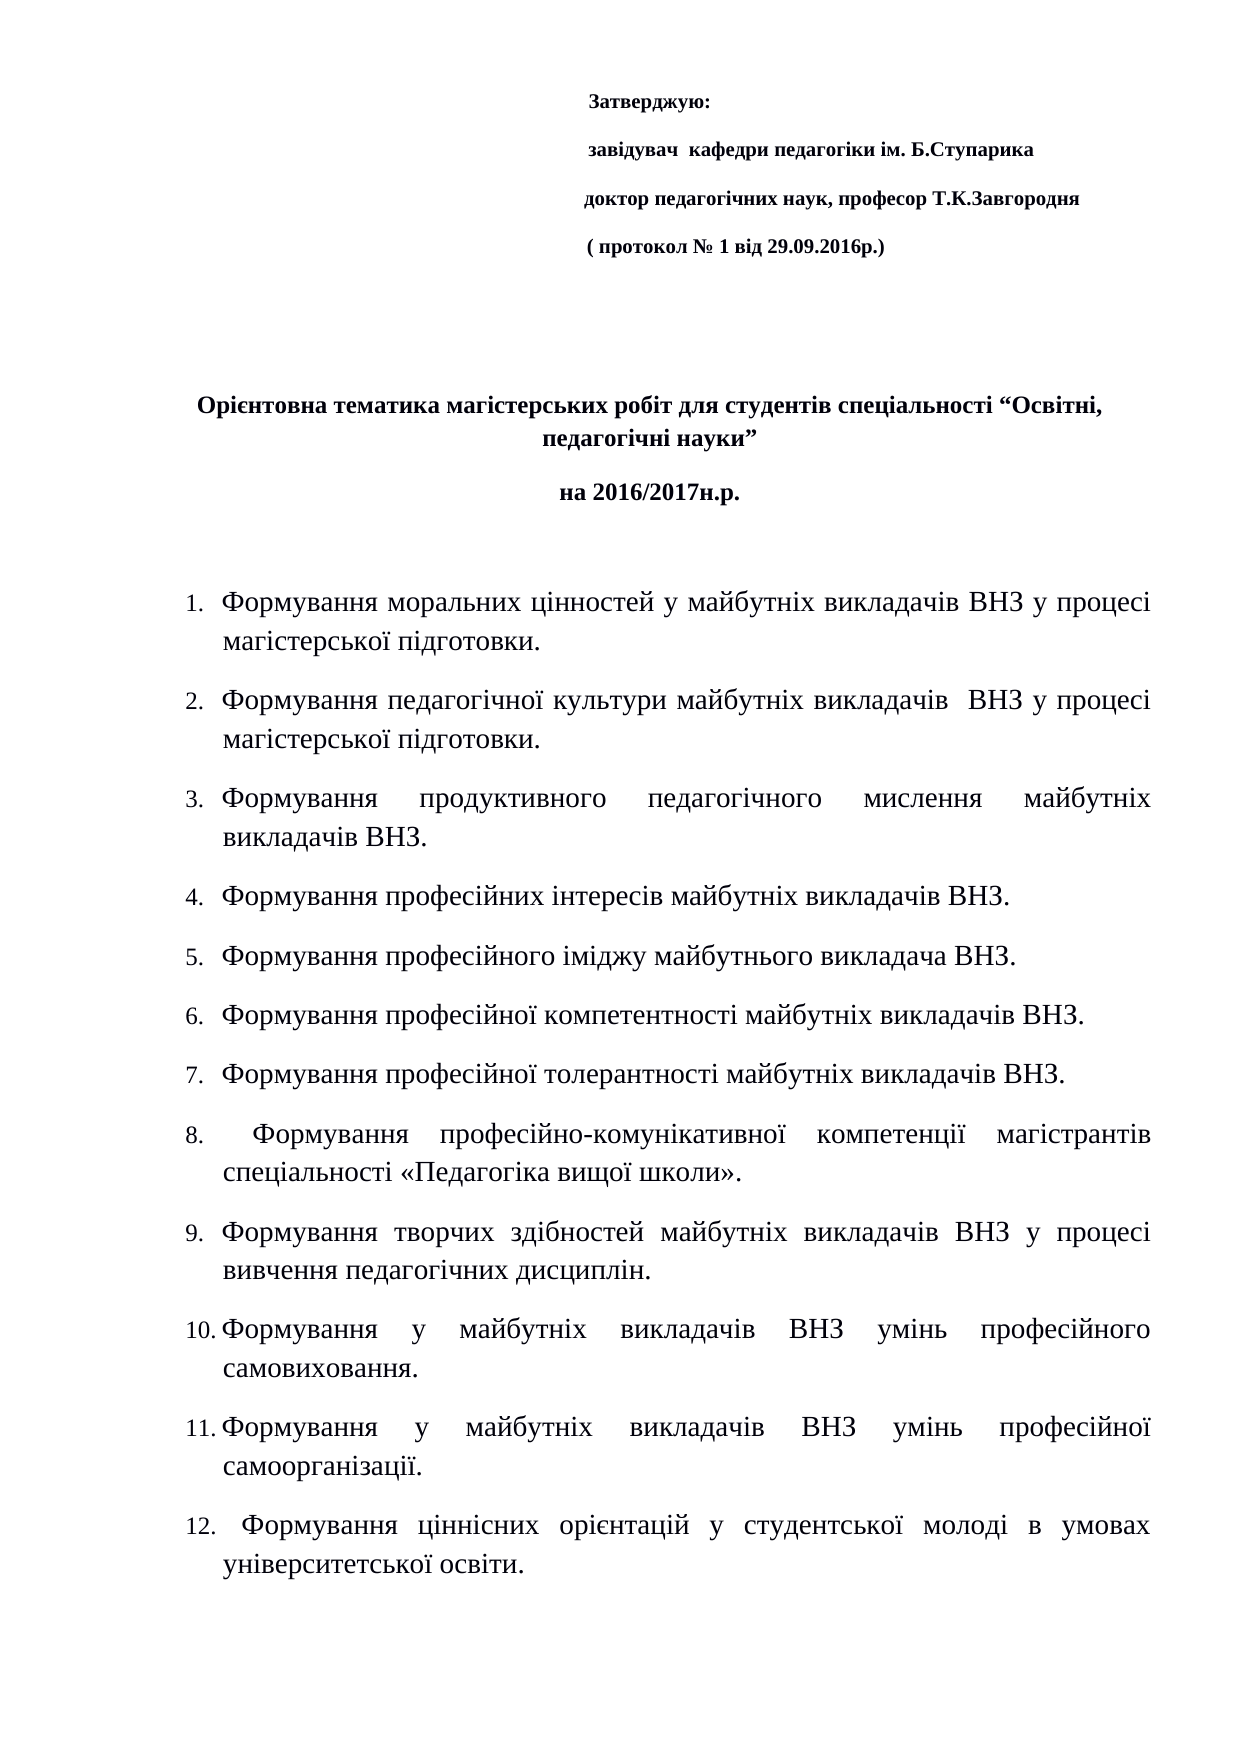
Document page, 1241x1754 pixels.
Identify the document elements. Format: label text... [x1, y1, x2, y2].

text на 2016/2017н.р. [148, 477, 1152, 506]
list Формування моральних цінностей у майбутніх викладачів ВНЗ у процесі магістерської підготовки. [185, 584, 1152, 657]
list Формування професійного іміджу майбутнього викладача ВНЗ. [185, 938, 1152, 971]
text Затверджую: [148, 88, 1152, 113]
list Формування у майбутніх викладачів ВНЗ умінь професійного самовиховання. [185, 1312, 1152, 1384]
text доктор педагогічних наук, професор Т.К.Завгородня [148, 185, 1152, 209]
text Орієнтовна тематика магістерських робіт для студентів спеціальності “Освітні, педагогічні науки” [148, 390, 1152, 452]
list Формування професійних інтересів майбутніх викладачів ВНЗ. [185, 878, 1152, 912]
text ( протокол № 1 від 29.09.2016р.) [148, 234, 1152, 258]
list Формування педагогічної культури майбутніх викладачів ВНЗ у процесі магістерської підготовки. [185, 682, 1152, 754]
list Формування ціннісних орієнтацій у студентської молоді в умовах університетської освіти. [185, 1507, 1152, 1579]
list Формування професійно-комунікативної компетенції магістрантів спеціальності «Педагогіка вищої школи». [185, 1116, 1152, 1188]
list Формування творчих здібностей майбутніх викладачів ВНЗ у процесі вивчення педагогічних дисциплін. [185, 1214, 1152, 1286]
text завідувач кафедри педагогіки ім. Б.Ступарика [148, 137, 1152, 161]
list Формування професійної компетентності майбутніх викладачів ВНЗ. [185, 997, 1152, 1031]
list Формування у майбутніх викладачів ВНЗ умінь професійної самоорганізації. [185, 1409, 1152, 1482]
list Формування професійної толерантності майбутніх викладачів ВНЗ. [185, 1056, 1152, 1090]
list Формування продуктивного педагогічного мислення майбутніх викладачів ВНЗ. [185, 780, 1152, 852]
